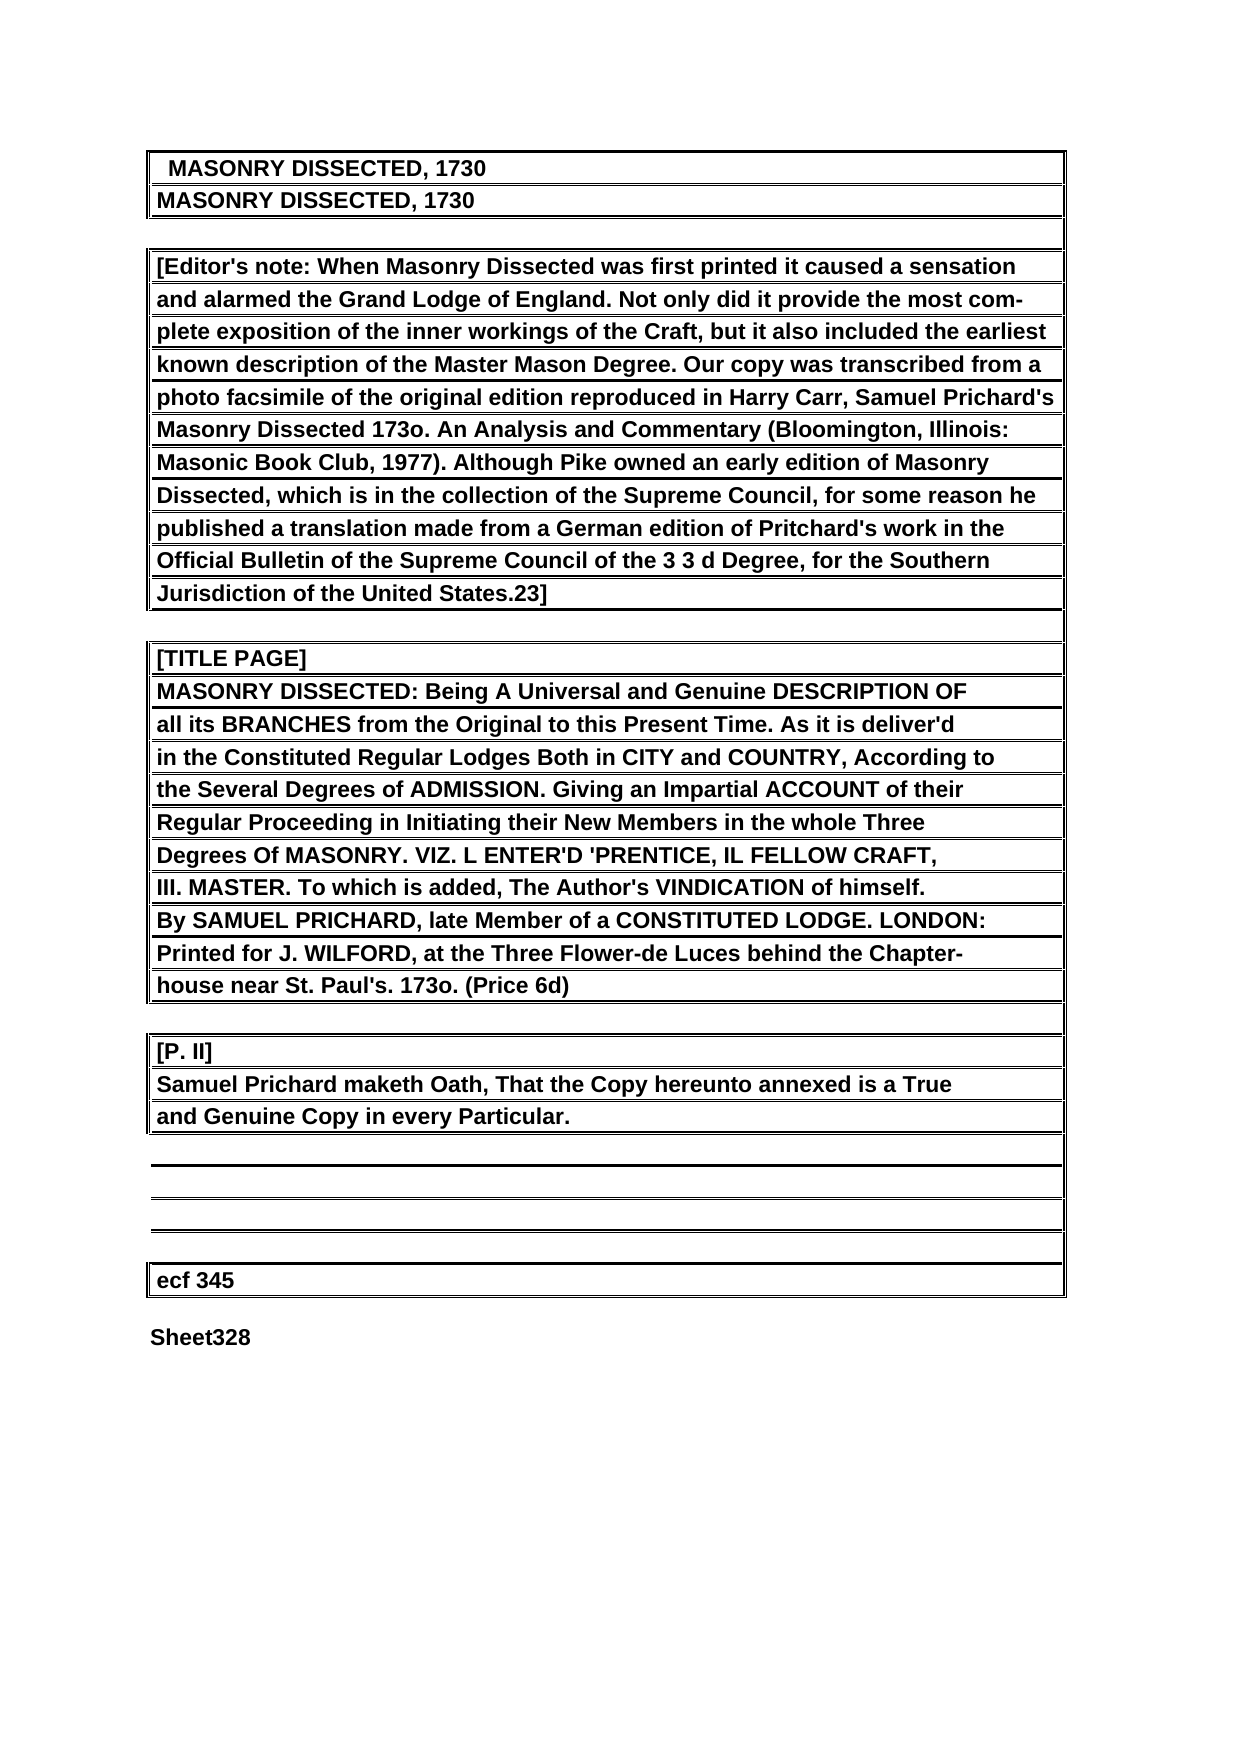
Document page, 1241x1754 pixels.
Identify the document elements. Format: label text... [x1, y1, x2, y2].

table_cell [148, 1229, 1064, 1262]
table_cell and alarmed the Grand Lodge of England. Not only did it provide the most com- [148, 281, 1065, 313]
table_cell [P. II] [150, 1033, 1064, 1066]
table_cell Masonic Book Club, 1977). Although Pike owned an early edition of Masonry [150, 444, 1064, 477]
table_cell [148, 608, 1065, 641]
table_cell photo facsimile of the original edition reproduced in Harry Carr, Samuel Prichard's [150, 379, 1063, 412]
table_cell III. MASTER. To which is added, The Author's VINDICATION of himself. [150, 870, 1064, 902]
table_cell Masonry Dissected 173o. An Analysis and Commentary (Bloomington, Illinois: [148, 412, 1065, 444]
table_cell the Several Degrees of ADMISSION. Giving an Impartial ACCOUNT of their [150, 771, 1064, 804]
table_cell all its BRANCHES from the Original to this Present Time. As it is deliver'd [150, 706, 1063, 739]
table_cell published a translation made from a German edition of Pritchard's work in the [148, 510, 1065, 542]
table_cell [Editor's note: When Masonry Dissected was first printed it caused a sensation [150, 248, 1064, 281]
table_cell [148, 1197, 1065, 1229]
table_cell Regular Proceeding in Initiating their New Members in the whole Three [150, 804, 1064, 837]
table_cell [148, 1131, 1064, 1164]
table_cell Samuel Prichard maketh Oath, That the Copy hereunto annexed is a True [148, 1066, 1065, 1098]
table_cell Official Bulletin of the Supreme Council of the 3 3 d Degree, for the Southern [150, 543, 1064, 575]
table_cell [148, 1000, 1064, 1033]
table_cell Degrees Of MASONRY. VIZ. L ENTER'D 'PRENTICE, IL FELLOW CRAFT, [148, 837, 1065, 869]
table_cell [148, 215, 1064, 248]
table_cell house near St. Paul's. 173o. (Price 6d) [148, 968, 1065, 1000]
table_cell and Genuine Copy in every Particular. [150, 1099, 1064, 1131]
text Sheet328 [150, 1298, 1090, 1383]
table_cell By SAMUEL PRICHARD, late Member of a CONSTITUTED LODGE. LONDON: [150, 902, 1064, 935]
table_cell MASONRY DISSECTED, 1730 [148, 183, 1065, 215]
table_cell [148, 1164, 1063, 1197]
table_cell Dissected, which is in the collection of the Supreme Council, for some reason he [150, 477, 1063, 510]
table_cell plete exposition of the inner workings of the Craft, but it also included the earliest [150, 314, 1064, 346]
table_cell Jurisdiction of the United States.23] [150, 575, 1064, 608]
table_cell Printed for J. WILFORD, at the Three Flower-de Luces behind the Chapter- [150, 935, 1063, 968]
table_cell ecf 345 [150, 1262, 1063, 1295]
table_cell MASONRY DISSECTED: Being A Universal and Genuine DESCRIPTION OF [150, 673, 1064, 706]
table_cell in the Constituted Regular Lodges Both in CITY and COUNTRY, According to [148, 739, 1065, 771]
table_cell known description of the Master Mason Degree. Our copy was transcribed from a [150, 346, 1064, 379]
table_cell [TITLE PAGE] [148, 641, 1065, 673]
table_header MASONRY DISSECTED, 1730 [150, 153, 1063, 183]
